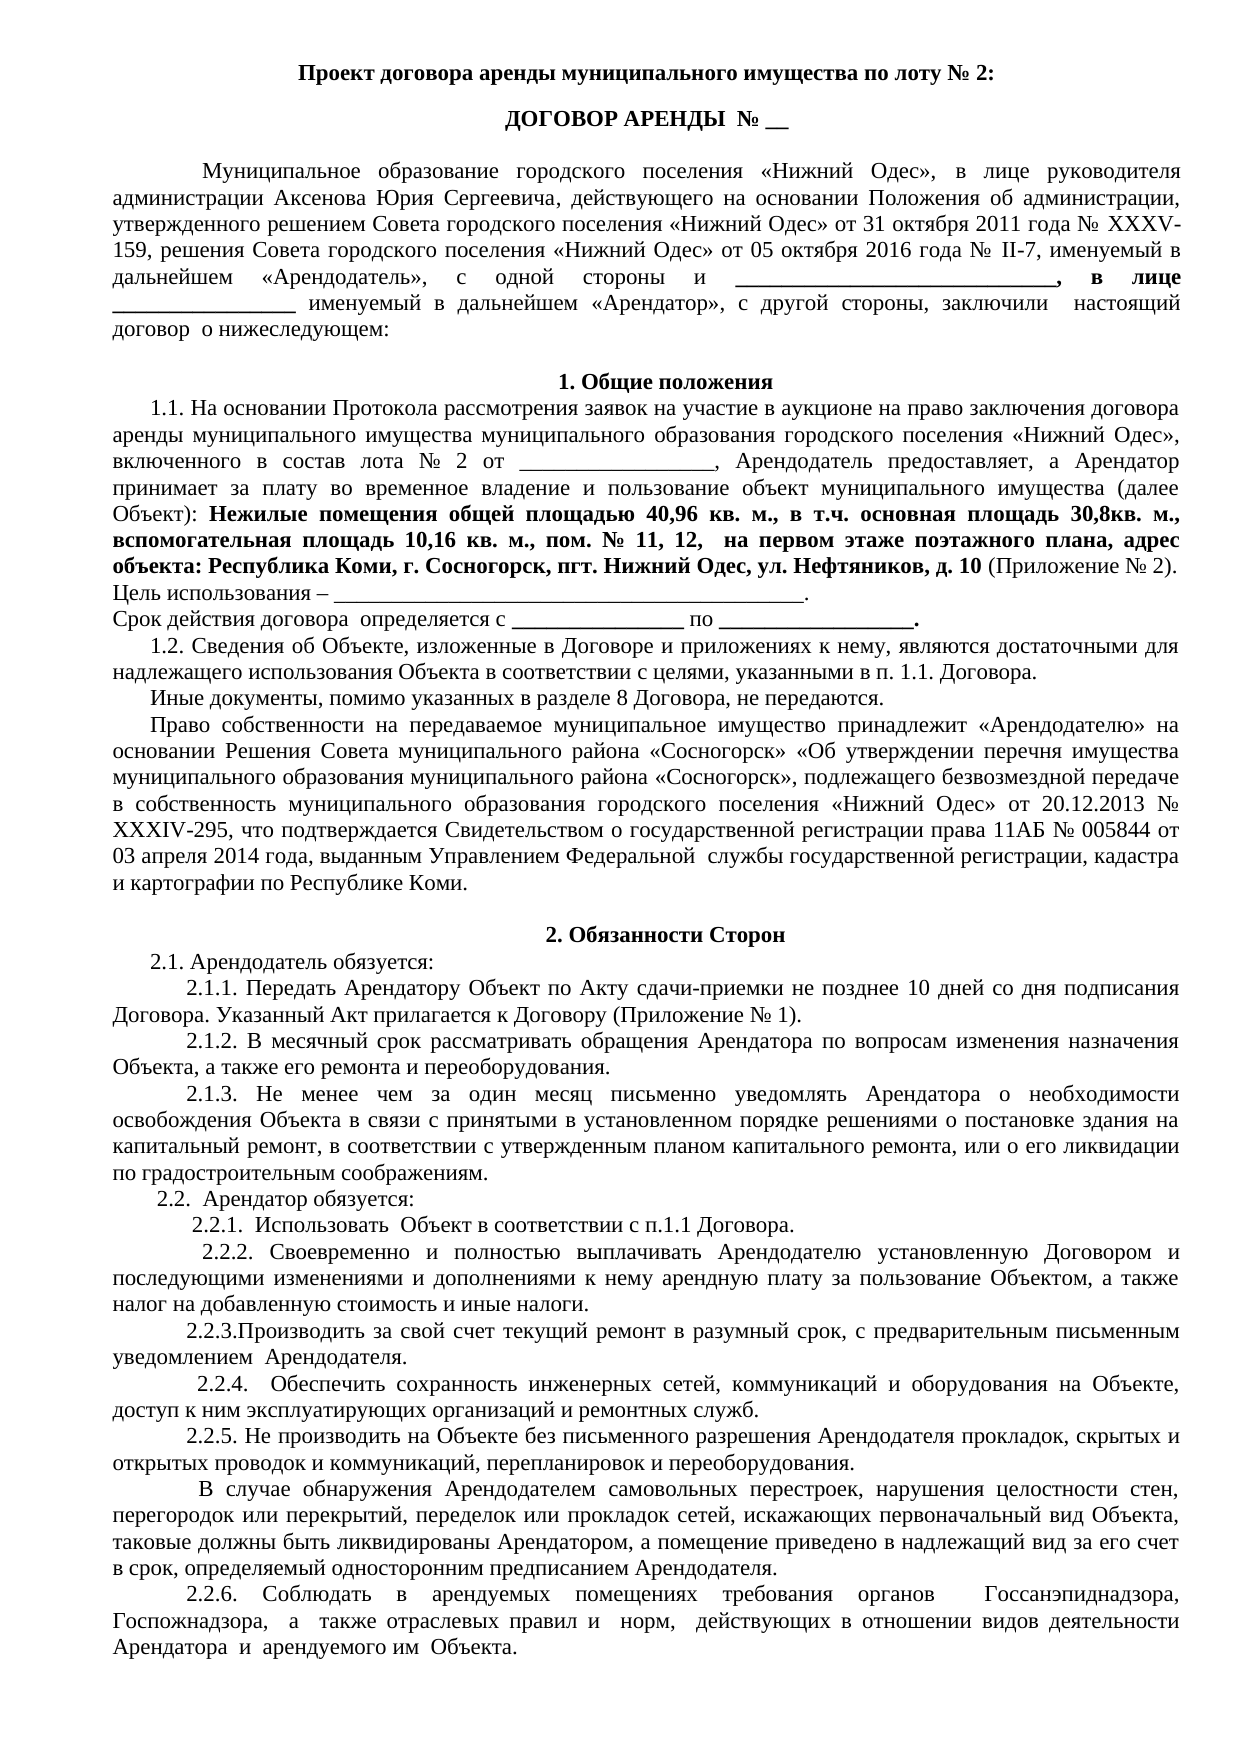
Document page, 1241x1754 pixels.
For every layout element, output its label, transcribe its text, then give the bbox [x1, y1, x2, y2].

text Проект договора аренды муниципального имущества по лоту № 2: [112, 59, 1181, 85]
text 1. Общие положения [150, 368, 1181, 394]
text 2.2.1. Использовать Объект в соответствии с п.1.1 Договора. [112, 1211, 1181, 1238]
text ДОГОВОР АРЕНДЫ № __ [112, 104, 1181, 131]
text 2.2.4. Обеспечить сохранность инженерных сетей, коммуникаций и оборудования на Объекте, доступ к ним эксплуатирующих организаций и ремонтных служб. [112, 1369, 1181, 1422]
text 2.1.3. Не менее чем за один месяц письменно уведомлять Арендатора о необходимости освобождения Объекта в связи с принятыми в установленном порядке решениями о постановке здания на капитальный ремонт, в соответствии с утвержденным планом капитального ремонта, или о его ликвидации по градостроительным соображениям. [112, 1080, 1181, 1185]
text 1.2. Сведения об Объекте, изложенные в Договоре и приложениях к нему, являются достаточными для надлежащего использования Объекта в соответствии с целями, указанными в п. 1.1. Договора. [112, 632, 1181, 684]
text 2.1. Арендодатель обязуется: [112, 948, 1181, 974]
text 2.2. Арендатор обязуется: [112, 1185, 1181, 1211]
text Цель использования – _________________________________________. [112, 579, 1181, 605]
text Срок действия договора определяется с _______________ по _________________. [112, 605, 1181, 632]
text Муниципальное образование городского поселения «Нижний Одес», в лице руководителя администрации Аксенова Юрия Сергеевича, действующего на основании Положения об администрации, утвержденного решением Совета городского поселения «Нижний Одес» от 31 октября 2011 года № XXXV-159, решения Совета городского поселения «Нижний Одес» от 05 октября 2016 года № II-7, именуемый в дальнейшем «Арендодатель», с одной стороны и ____________________________, в лице ________________ именуемый в дальнейшем «Арендатор», с другой стороны, заключили настоящий договор о нижеследующем: [112, 157, 1181, 342]
text 2.2.5. Не производить на Объекте без письменного разрешения Арендодателя прокладок, скрытых и открытых проводок и коммуникаций, перепланировок и переоборудования. [112, 1422, 1181, 1475]
text Иные документы, помимо указанных в разделе 8 Договора, не передаются. [112, 684, 1181, 711]
text 2.1.2. В месячный срок рассматривать обращения Арендатора по вопросам изменения назначения Объекта, а также его ремонта и переоборудования. [112, 1027, 1181, 1080]
text 2.2.2. Своевременно и полностью выплачивать Арендодателю установленную Договором и последующими изменениями и дополнениями к нему арендную плату за пользование Объектом, а также налог на добавленную стоимость и иные налоги. [112, 1238, 1181, 1317]
text 1.1. На основании Протокола рассмотрения заявок на участие в аукционе на право заключения договора аренды муниципального имущества муниципального образования городского поселения «Нижний Одес», включенного в состав лота № 2 от _________________, Арендодатель предоставляет, а Арендатор принимает за плату во временное владение и пользование объект муниципального имущества (далее Объект): Нежилые помещения общей площадью 40,96 кв. м., в т.ч. основная площадь 30,8кв. м., вспомогательная площадь 10,16 кв. м., пом. № 11, 12, на первом этаже поэтажного плана, адрес объекта: Республика Коми, г. Сосногорск, пгт. Нижний Одес, ул. Нефтяников, д. 10 (Приложение № 2). [112, 394, 1181, 579]
text 2. Обязанности Сторон [150, 922, 1181, 948]
text В случае обнаружения Арендодателем самовольных перестроек, нарушения целостности стен, перегородок или перекрытий, переделок или прокладок сетей, искажающих первоначальный вид Объекта, таковые должны быть ликвидированы Арендатором, а помещение приведено в надлежащий вид за его счет в срок, определяемый односторонним предписанием Арендодателя. [112, 1475, 1181, 1580]
text 2.2.3.Производить за свой счет текущий ремонт в разумный срок, с предварительным письменным уведомлением Арендодателя. [112, 1317, 1181, 1369]
text Право собственности на передаваемое муниципальное имущество принадлежит «Арендодателю» на основании Решения Совета муниципального района «Сосногорск» «Об утверждении перечня имущества муниципального образования муниципального района «Сосногорск», подлежащего безвозмездной передаче в собственность муниципального образования городского поселения «Нижний Одес» от 20.12.2013 № XXXIV-295, что подтверждается Свидетельством о государственной регистрации права 11АБ № 005844 от 03 апреля 2014 года, выданным Управлением Федеральной службы государственной регистрации, кадастра и картографии по Республике Коми. [112, 711, 1181, 895]
text 2.1.1. Передать Арендатору Объект по Акту сдачи-приемки не позднее 10 дней со дня подписания Договора. Указанный Акт прилагается к Договору (Приложение № 1). [112, 974, 1181, 1027]
text 2.2.6. Соблюдать в арендуемых помещениях требования органов Госсанэпиднадзора, Госпожнадзора, а также отраслевых правил и норм, действующих в отношении видов деятельности Арендатора и арендуемого им Объекта. [112, 1580, 1181, 1659]
